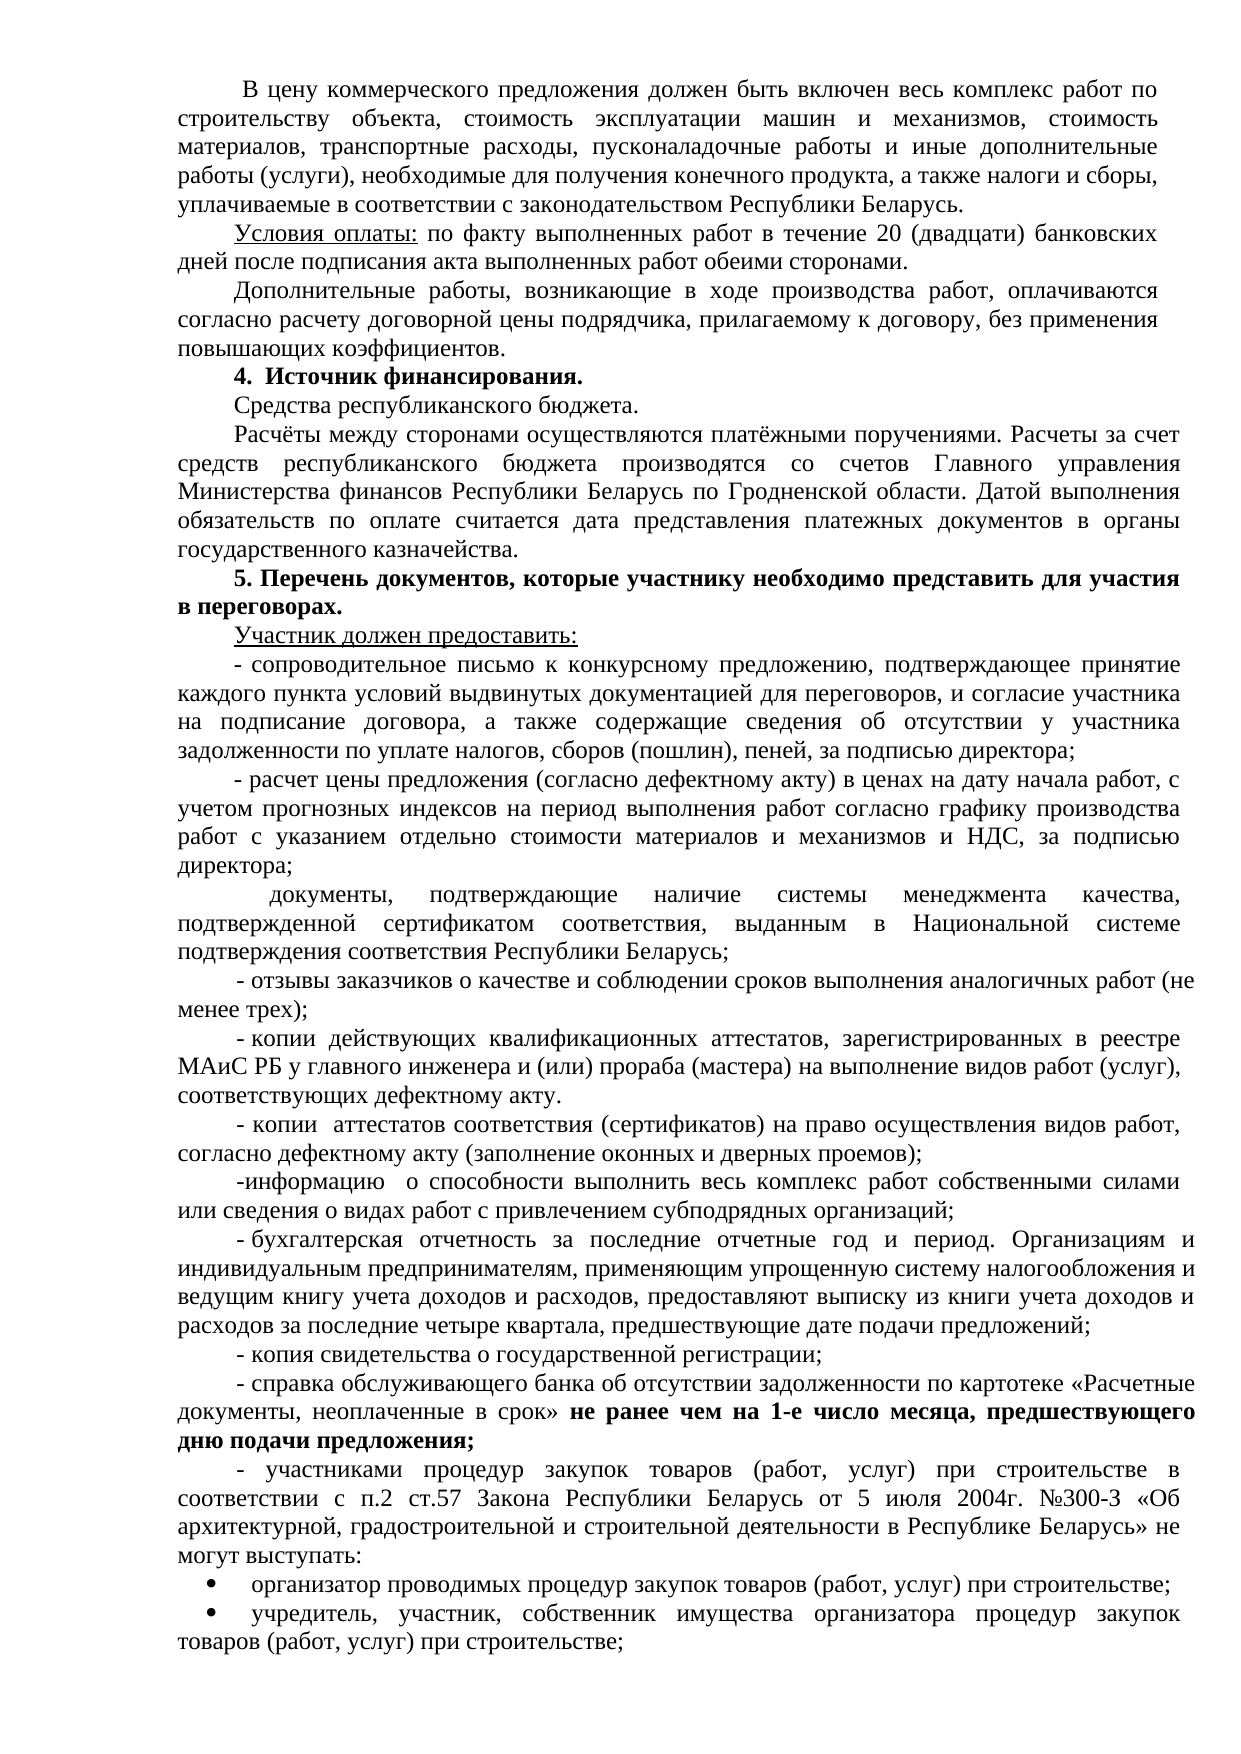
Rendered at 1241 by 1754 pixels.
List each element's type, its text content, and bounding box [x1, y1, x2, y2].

text - справка обслуживающего банка об отсутствии задолженности по картотеке «Расчетные документы, неоплаченные в срок» не ранее чем на 1-е число месяца, предшествующего дню подачи предложения; [177, 1368, 1196, 1454]
text -информацию о способности выполнить весь комплекс работ собственными силами или сведения о видах работ с привлечением субподрядных организаций; [177, 1166, 1181, 1224]
text - копии действующих квалификационных аттестатов, зарегистрированных в реестре МАиС РБ у главного инженера и (или) прораба (мастера) на выполнение видов работ (услуг), соответствующих дефектному акту. [177, 1023, 1181, 1109]
text - бухгалтерская отчетность за последние отчетные год и период. Организациям и индивидуальным предпринимателям, применяющим упрощенную систему налогообложения и ведущим книгу учета доходов и расходов, предоставляют выписку из книги учета доходов и расходов за последние четыре квартала, предшествующие дате подачи предложений; [177, 1224, 1196, 1339]
text 5. Перечень документов, которые участнику необходимо представить для участия в переговорах. [177, 563, 1181, 620]
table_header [166, 74, 1170, 361]
text Расчёты между сторонами осуществляются платёжными поручениями. Расчеты за счет средств республиканского бюджета производятся со счетов Главного управления Министерства финансов Республики Беларусь по Гродненской области. Датой выполнения обязательств по оплате считается дата представления платежных документов в органы государственного казначейства. [177, 419, 1181, 563]
text документы, подтверждающие наличие системы менеджмента качества, подтвержденной сертификатом соответствия, выданным в Национальной системе подтверждения соответствия Республики Беларусь; [177, 879, 1181, 965]
text Средства республиканского бюджета. [177, 390, 1181, 419]
text - расчет цены предложения (согласно дефектному акту) в ценах на дату начала работ, с учетом прогнозных индексов на период выполнения работ согласно графику производства работ с указанием отдельно стоимости материалов и механизмов и НДС, за подписью директора; [177, 764, 1181, 879]
list учредитель, участник, собственник имущества организатора процедур закупок товаров (работ, услуг) при строительстве; [177, 1598, 1181, 1655]
text - сопроводительное письмо к конкурсному предложению, подтверждающее принятие каждого пункта условий выдвинутых документацией для переговоров, и согласие участника на подписание договора, а также содержащие сведения об отсутствии у участника задолженности по уплате налогов, сборов (пошлин), пеней, за подписью директора; [177, 649, 1181, 764]
text 4. Источник финансирования. [177, 361, 1181, 390]
text Участник должен предоставить: [177, 620, 1181, 649]
text - копии аттестатов соответствия (сертификатов) на право осуществления видов работ, согласно дефектному акту (заполнение оконных и дверных проемов); [177, 1109, 1181, 1166]
text - копия свидетельства о государственной регистрации; [177, 1339, 1196, 1368]
list организатор проводимых процедур закупок товаров (работ, услуг) при строительстве; [177, 1569, 1181, 1598]
text - участниками процедур закупок товаров (работ, услуг) при строительстве в соответствии с п.2 ст.57 Закона Республики Беларусь от 5 июля 2004г. №300-З «Об архитектурной, градостроительной и строительной деятельности в Республике Беларусь» не могут выступать: [177, 1454, 1181, 1569]
text - отзывы заказчиков о качестве и соблюдении сроков выполнения аналогичных работ (не менее трех); [177, 965, 1196, 1023]
